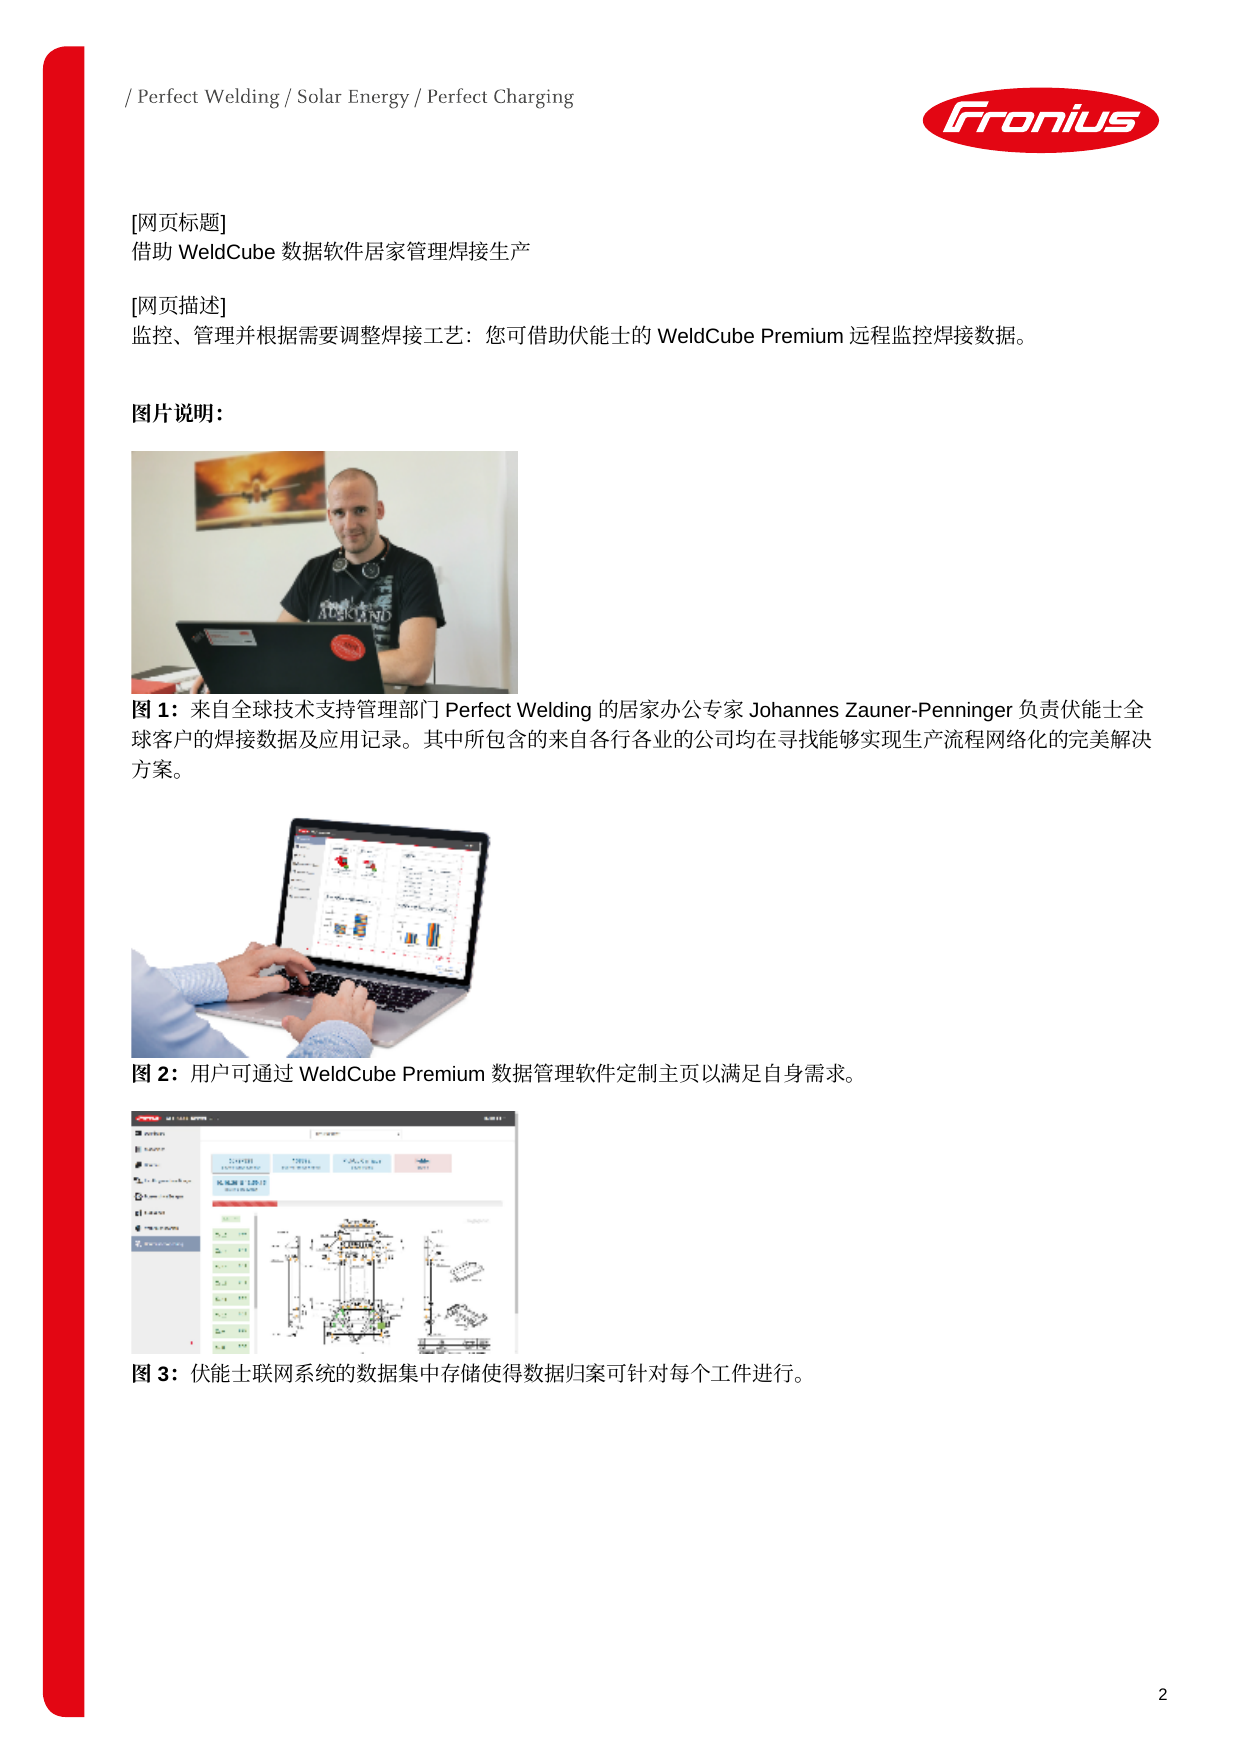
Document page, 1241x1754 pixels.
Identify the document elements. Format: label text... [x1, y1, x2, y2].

text [网页描述] [131, 290, 1162, 319]
text 图 2：用户可通过 WeldCube Premium 数据管理软件定制主页以满足自身需求。 [131, 1058, 1162, 1087]
picture [131, 1111, 523, 1354]
text 图 1：来自全球技术支持管理部门 Perfect Welding 的居家办公专家 Johannes Zauner-Penninger 负责伏能士全球客户的焊接数据及应用记录。其中所包含的来自各行各业的公司均在寻找能够实现生产流程网络化的完美解决方案。 [131, 693, 1162, 783]
picture [131, 451, 518, 694]
text 图 3：伏能士联网系统的数据集中存储使得数据归案可针对每个工件进行。 [131, 1353, 1162, 1388]
text [网页标题] [131, 206, 1162, 236]
text 借助 WeldCube 数据软件居家管理焊接生产 [131, 236, 1162, 266]
picture [131, 806, 517, 1058]
text 图片说明： [131, 397, 1162, 427]
text 监控、管理并根据需要调整焊接工艺：您可借助伏能士的 WeldCube Premium 远程监控焊接数据。 [131, 319, 1162, 349]
